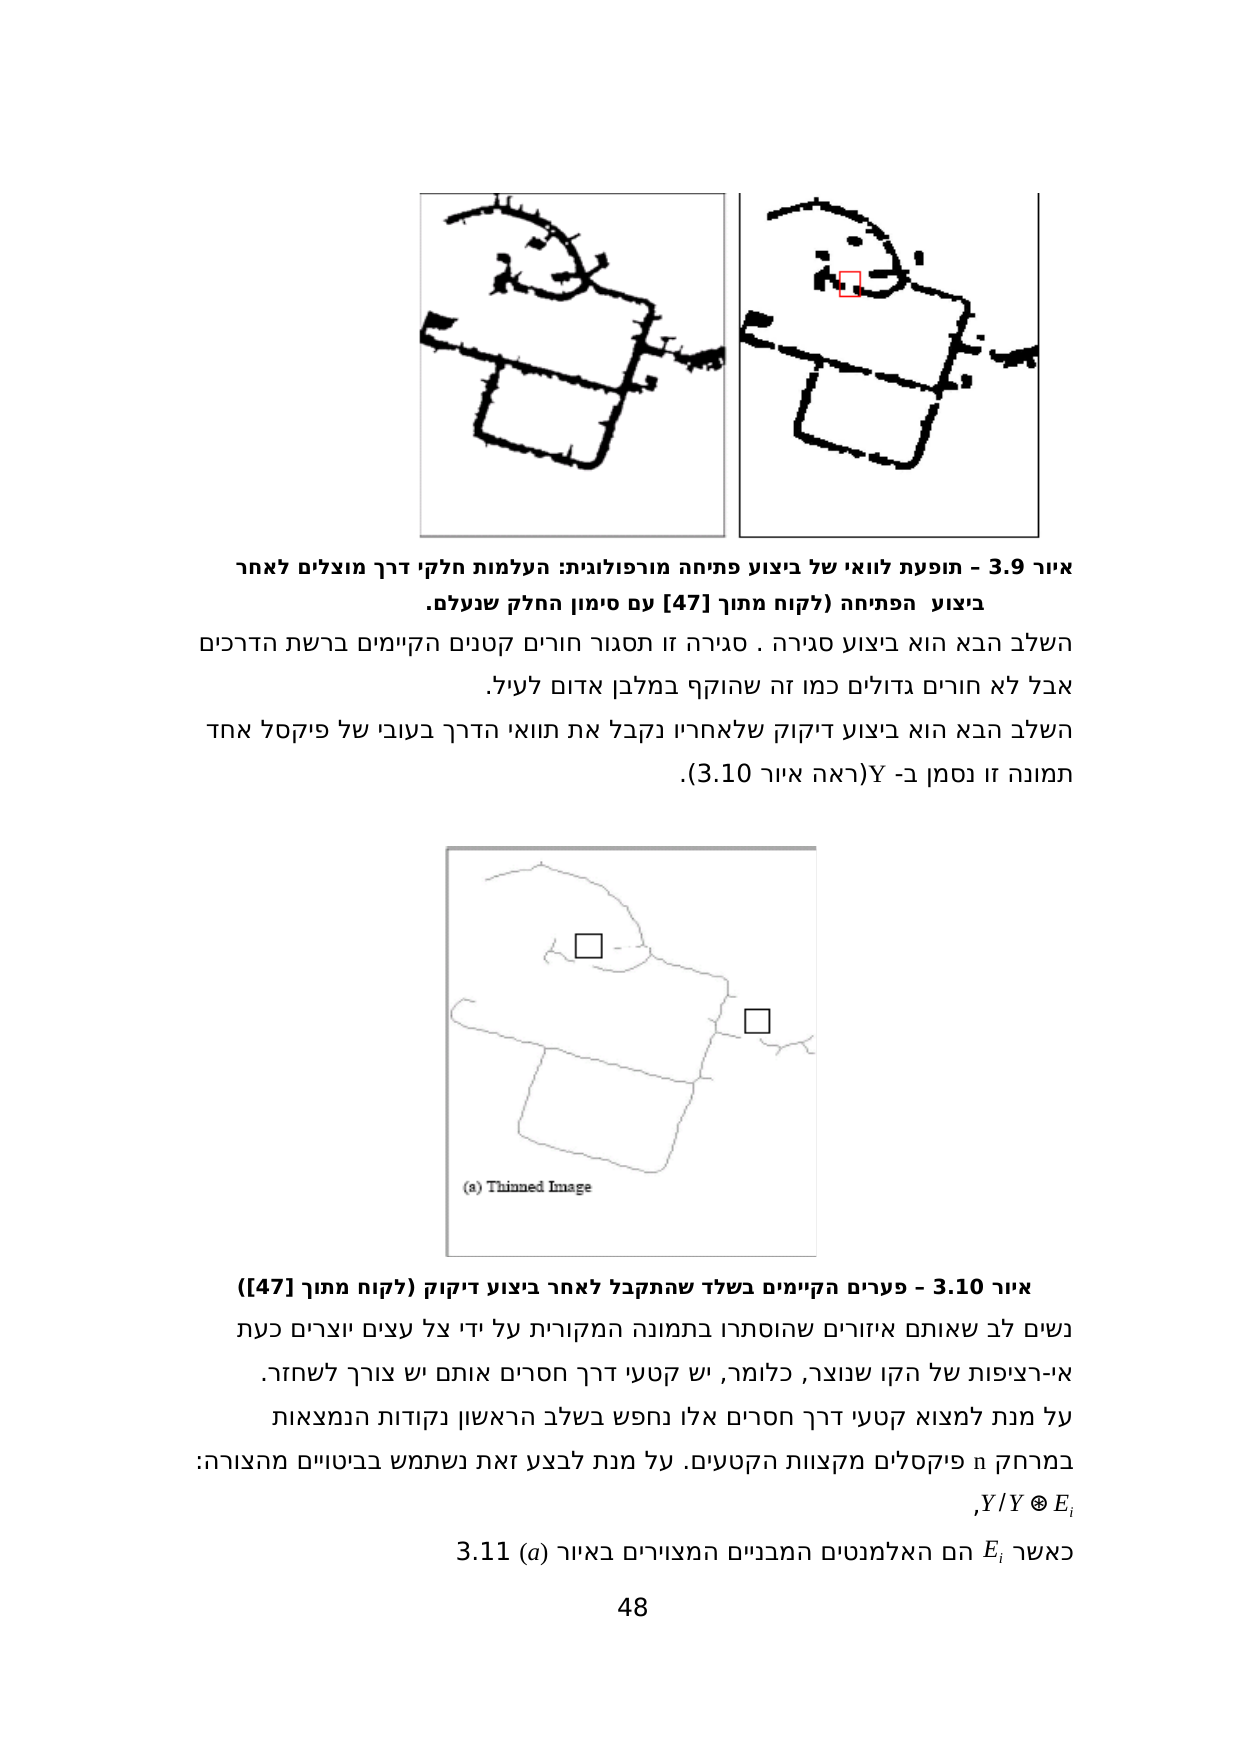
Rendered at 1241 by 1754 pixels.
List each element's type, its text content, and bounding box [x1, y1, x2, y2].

text נשים לב שאותם איזורים שהוסתרו בתמונה המקורית על ידי צל עצים יוצרים כעת אי-רציפות של הקו שנוצר, כלומר, יש קטעי דרך חסרים אותם יש צורך לשחזר. על מנת למצוא קטעי דרך חסרים אלו נחפש בשלב הראשון נקודות הנמצאות במרחק n פיקסלים מקצוות הקטעים. על מנת לבצע זאת נשתמש בביטויים מהצורה: , [187, 1314, 1074, 1521]
text כאשר הם האלמנטים המבניים המצוירים באיור (a) 3.11 [187, 1536, 1074, 1567]
text איור 3.10 – פערים הקיימים בשלד שהתקבל לאחר ביצוע דיקוק (לקוח מתוך [47]) [187, 803, 1074, 1300]
picture [417, 193, 1074, 541]
text השלב הבא הוא ביצוע סגירה . סגירה זו תסגור חורים קטנים הקיימים ברשת הדרכים אבל לא חורים גדולים כמו זה שהוקף במלבן אדום לעיל. השלב הבא הוא ביצוע דיקוק שלאחריו נקבל את תוואי הדרך בעובי של פיקסל אחד תמונה זו נסמן ב- Y(ראה איור 3.10). [187, 628, 1074, 788]
text איור 3.9 – תופעת לוואי של ביצוע פתיחה מורפולוגית: העלמות חלקי דרך מוצלים לאחר ביצוע הפתיחה (לקוח מתוך [47] עם סימון החלק שנעלם. [187, 555, 1073, 616]
